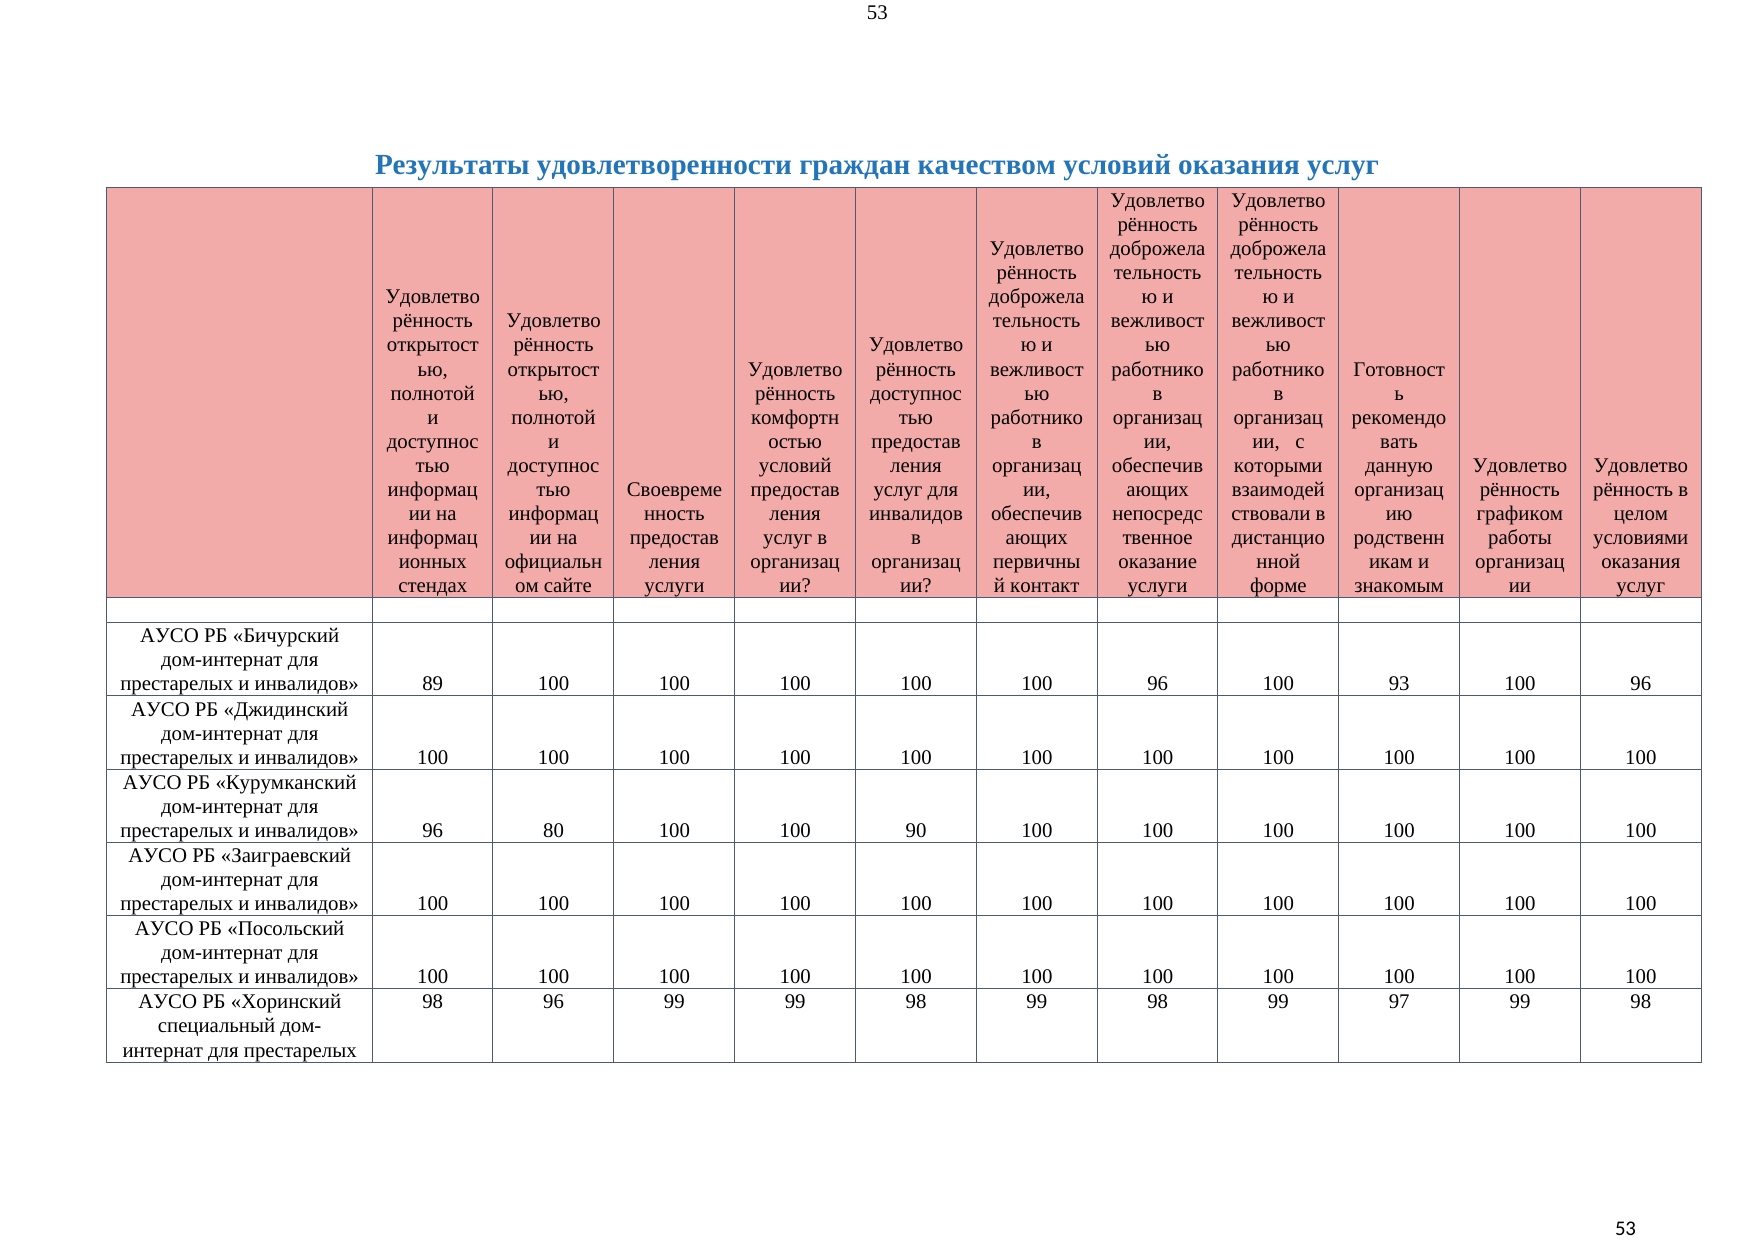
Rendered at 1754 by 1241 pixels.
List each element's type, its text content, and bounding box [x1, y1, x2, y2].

table_cell 98 [373, 989, 492, 1062]
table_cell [107, 989, 372, 1062]
table_cell 100 [493, 623, 613, 695]
table_cell [1098, 598, 1217, 622]
table_cell АУСО РБ «Курумканский дом-интернат для престарелых и инвалидов» [107, 770, 372, 842]
table_cell 100 [373, 696, 492, 769]
table_cell [977, 598, 1097, 622]
table_cell 100 [1339, 696, 1459, 769]
table_cell 80 [493, 770, 613, 842]
table_header Готовность рекомендовать данную организацию родственникам и знакомым [1339, 188, 1459, 597]
table_cell 98 [1581, 989, 1701, 1062]
table_cell 99 [1460, 989, 1580, 1062]
table_cell 100 [1460, 916, 1580, 988]
table_cell [373, 598, 492, 622]
table_cell 100 [735, 696, 855, 769]
table_cell 100 [977, 916, 1097, 988]
table_cell 100 [977, 843, 1097, 915]
table_cell 100 [856, 696, 976, 769]
table_cell 100 [373, 916, 492, 988]
table_cell 100 [977, 696, 1097, 769]
table_cell 100 [614, 696, 734, 769]
table_cell [1460, 598, 1580, 622]
table_cell 100 [856, 623, 976, 695]
table_header Удовлетворённость доброжелательностью и вежливостью работников организации, с которыми взаимодействовали в дистанционной форме [1218, 188, 1338, 597]
table_cell 100 [977, 623, 1097, 695]
table_cell 100 [1581, 843, 1701, 915]
table_header Удовлетворённость графиком работы организации [1460, 188, 1580, 597]
table_cell 100 [1339, 916, 1459, 988]
table_cell АУСО РБ «Заиграевский дом-интернат для престарелых и инвалидов» [107, 843, 372, 915]
table_cell 89 [373, 623, 492, 695]
table_cell 100 [1218, 916, 1338, 988]
table_header Удовлетворённость открытостью, полнотой и доступностью информации на информационных стендах [373, 188, 492, 597]
table_header Удовлетворённость доброжелательностью и вежливостью работников организации, обеспечивающих непосредственное оказание услуги [1098, 188, 1217, 597]
table_cell 100 [735, 623, 855, 695]
table_header [107, 188, 372, 597]
table_cell 97 [1339, 989, 1459, 1062]
table_cell 100 [1581, 916, 1701, 988]
table_cell 96 [493, 989, 613, 1062]
table_cell АУСО РБ «Посольский дом-интернат для престарелых и инвалидов» [107, 916, 372, 988]
table_cell 96 [1098, 623, 1217, 695]
table_cell 100 [1218, 770, 1338, 842]
table_cell 96 [373, 770, 492, 842]
table_cell АУСО РБ «Джидинский дом-интернат для престарелых и инвалидов» [107, 696, 372, 769]
table_cell 100 [1098, 770, 1217, 842]
table_cell 100 [1460, 623, 1580, 695]
table_cell 100 [1218, 623, 1338, 695]
table_cell [735, 598, 855, 622]
table_cell [107, 598, 372, 622]
table_cell 100 [1581, 696, 1701, 769]
table_cell [614, 598, 734, 622]
table_cell [856, 598, 976, 622]
table_cell 100 [1098, 843, 1217, 915]
subtitle Результаты удовлетворенности граждан качеством условий оказания услуг [118, 147, 1636, 181]
table_header Удовлетворённость доступностью предоставления услуг для инвалидов в организации? [856, 188, 976, 597]
table_cell 100 [1460, 843, 1580, 915]
table_cell 100 [1339, 843, 1459, 915]
table_cell [1339, 598, 1459, 622]
table_cell 100 [856, 916, 976, 988]
table_cell 100 [1218, 696, 1338, 769]
table_cell 90 [856, 770, 976, 842]
table_cell 100 [373, 843, 492, 915]
table_header Удовлетворённость в целом условиями оказания услуг [1581, 188, 1701, 597]
table_cell 100 [614, 843, 734, 915]
table_cell АУСО РБ «Бичурский дом-интернат для престарелых и инвалидов» [107, 623, 372, 695]
table_cell 99 [977, 989, 1097, 1062]
table_cell 100 [1339, 770, 1459, 842]
table_cell 99 [1218, 989, 1338, 1062]
table_cell 100 [1460, 696, 1580, 769]
table_cell 99 [735, 989, 855, 1062]
table_cell 100 [1460, 770, 1580, 842]
table_cell 100 [735, 916, 855, 988]
table_cell 100 [977, 770, 1097, 842]
table_header Удовлетворённость открытостью, полнотой и доступностью информации на официальном сайте [493, 188, 613, 597]
table_cell 100 [493, 916, 613, 988]
table_cell 93 [1339, 623, 1459, 695]
table_cell 98 [1098, 989, 1217, 1062]
table_cell 100 [493, 696, 613, 769]
table_cell 99 [614, 989, 734, 1062]
table_cell 100 [1218, 843, 1338, 915]
table_cell 100 [1098, 916, 1217, 988]
table_cell 100 [856, 843, 976, 915]
table_header Удовлетворённость комфортностью условий предоставления услуг в организации? [735, 188, 855, 597]
table_cell [1581, 598, 1701, 622]
table_cell [1218, 598, 1338, 622]
table_header Удовлетворённость доброжелательностью и вежливостью работников организации, обеспечивающих первичный контакт [977, 188, 1097, 597]
table_cell 100 [735, 843, 855, 915]
table_cell 100 [614, 916, 734, 988]
table_cell 100 [1581, 770, 1701, 842]
table_cell 100 [1098, 696, 1217, 769]
table_cell [493, 598, 613, 622]
table_cell 100 [493, 843, 613, 915]
table_cell 100 [614, 770, 734, 842]
table_header Своевременность предоставления услуги [614, 188, 734, 597]
table_cell 100 [735, 770, 855, 842]
table_cell 98 [856, 989, 976, 1062]
table_cell 100 [614, 623, 734, 695]
table_cell 96 [1581, 623, 1701, 695]
